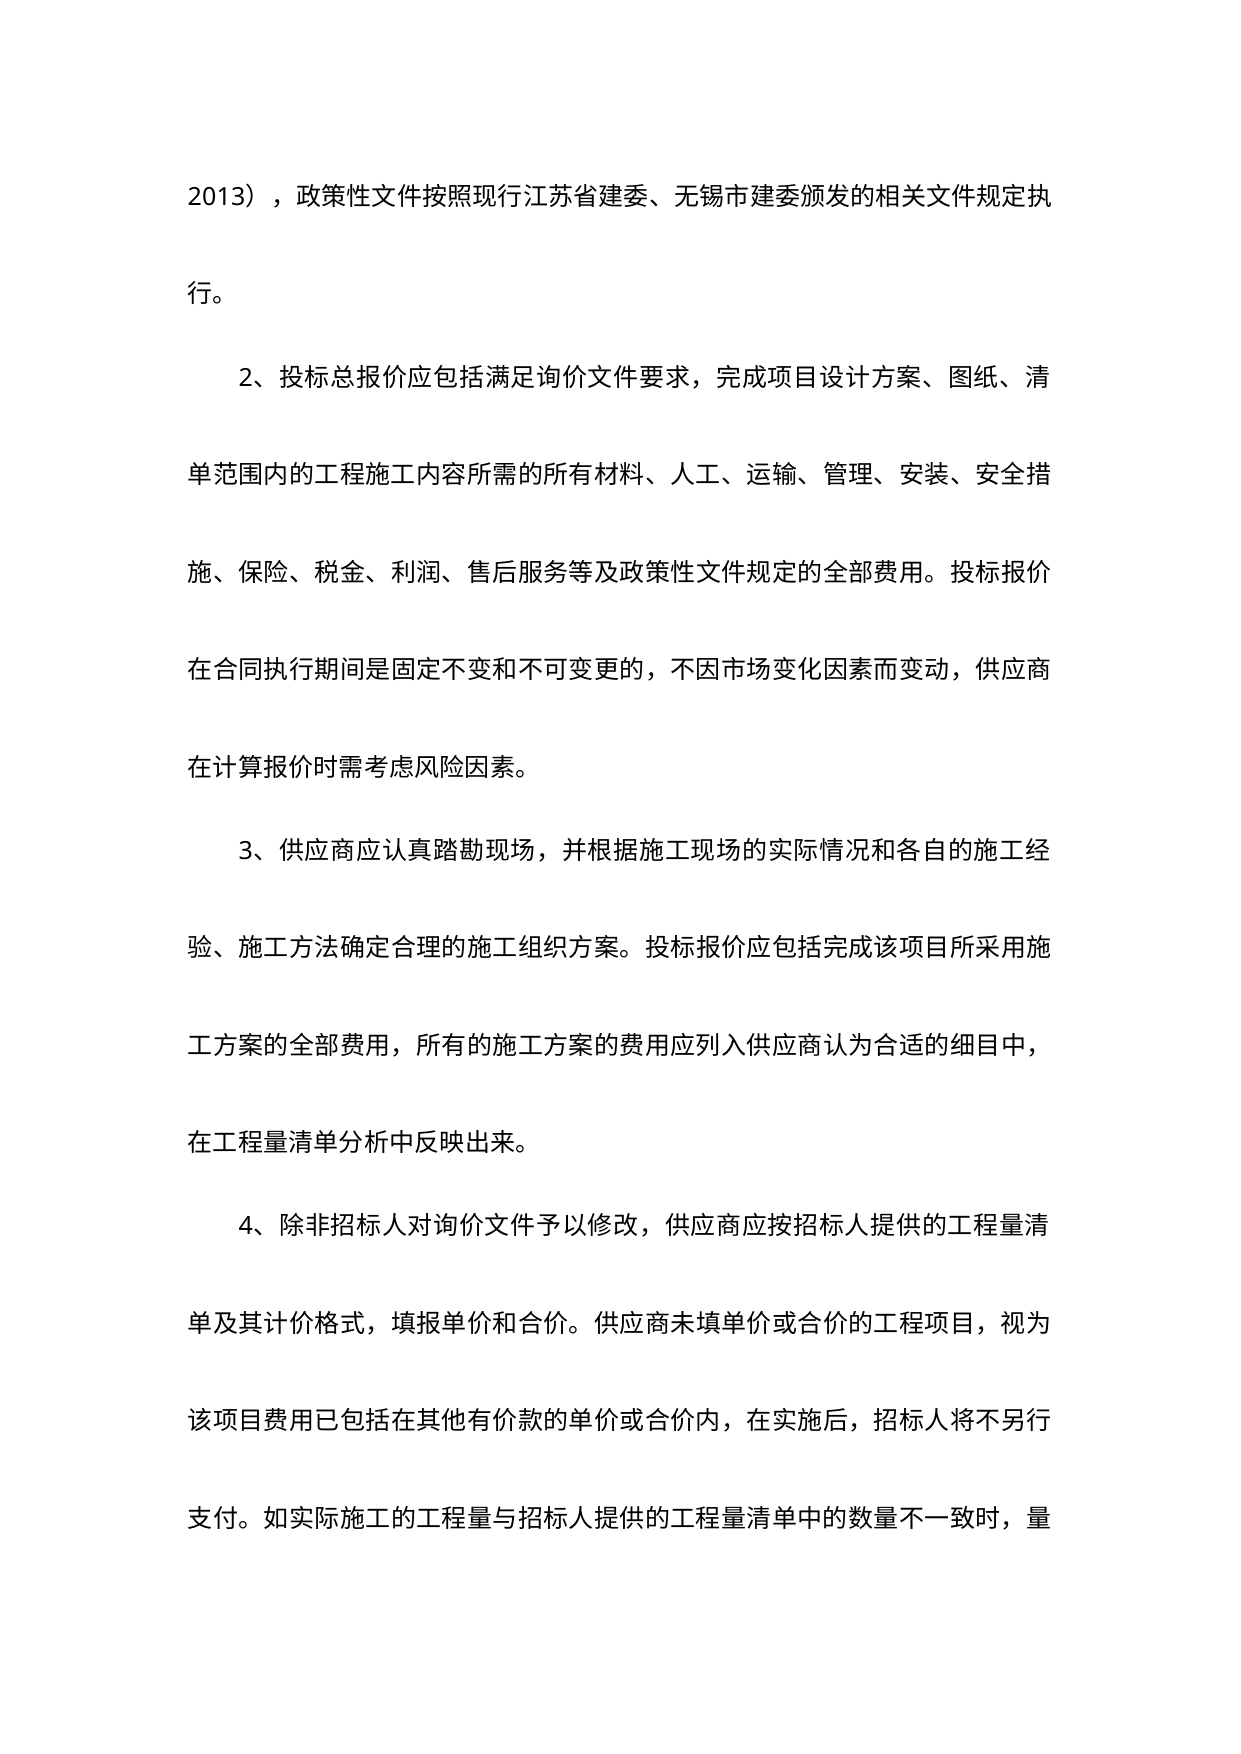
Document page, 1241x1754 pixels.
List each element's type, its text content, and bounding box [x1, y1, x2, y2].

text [187, 162, 1053, 324]
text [187, 1191, 1053, 1549]
text 2、投标总报价应包括满足询价文件要求，完成项目设计方案、图纸、清单范围内的工程施工内容所需的所有材料、人工、运输、管理、安装、安全措施、保险、税金、利润、售后服务等及政策性文件规定的全部费用。投标报价在合同执行期间是固定不变和不可变更的，不因市场变化因素而变动，供应商在计算报价时需考虑风险因素。 [187, 343, 1053, 798]
text 3、供应商应认真踏勘现场，并根据施工现场的实际情况和各自的施工经验、施工方法确定合理的施工组织方案。投标报价应包括完成该项目所采用施工方案的全部费用，所有的施工方案的费用应列入供应商认为合适的细目中，在工程量清单分析中反映出来。 [187, 816, 1053, 1173]
